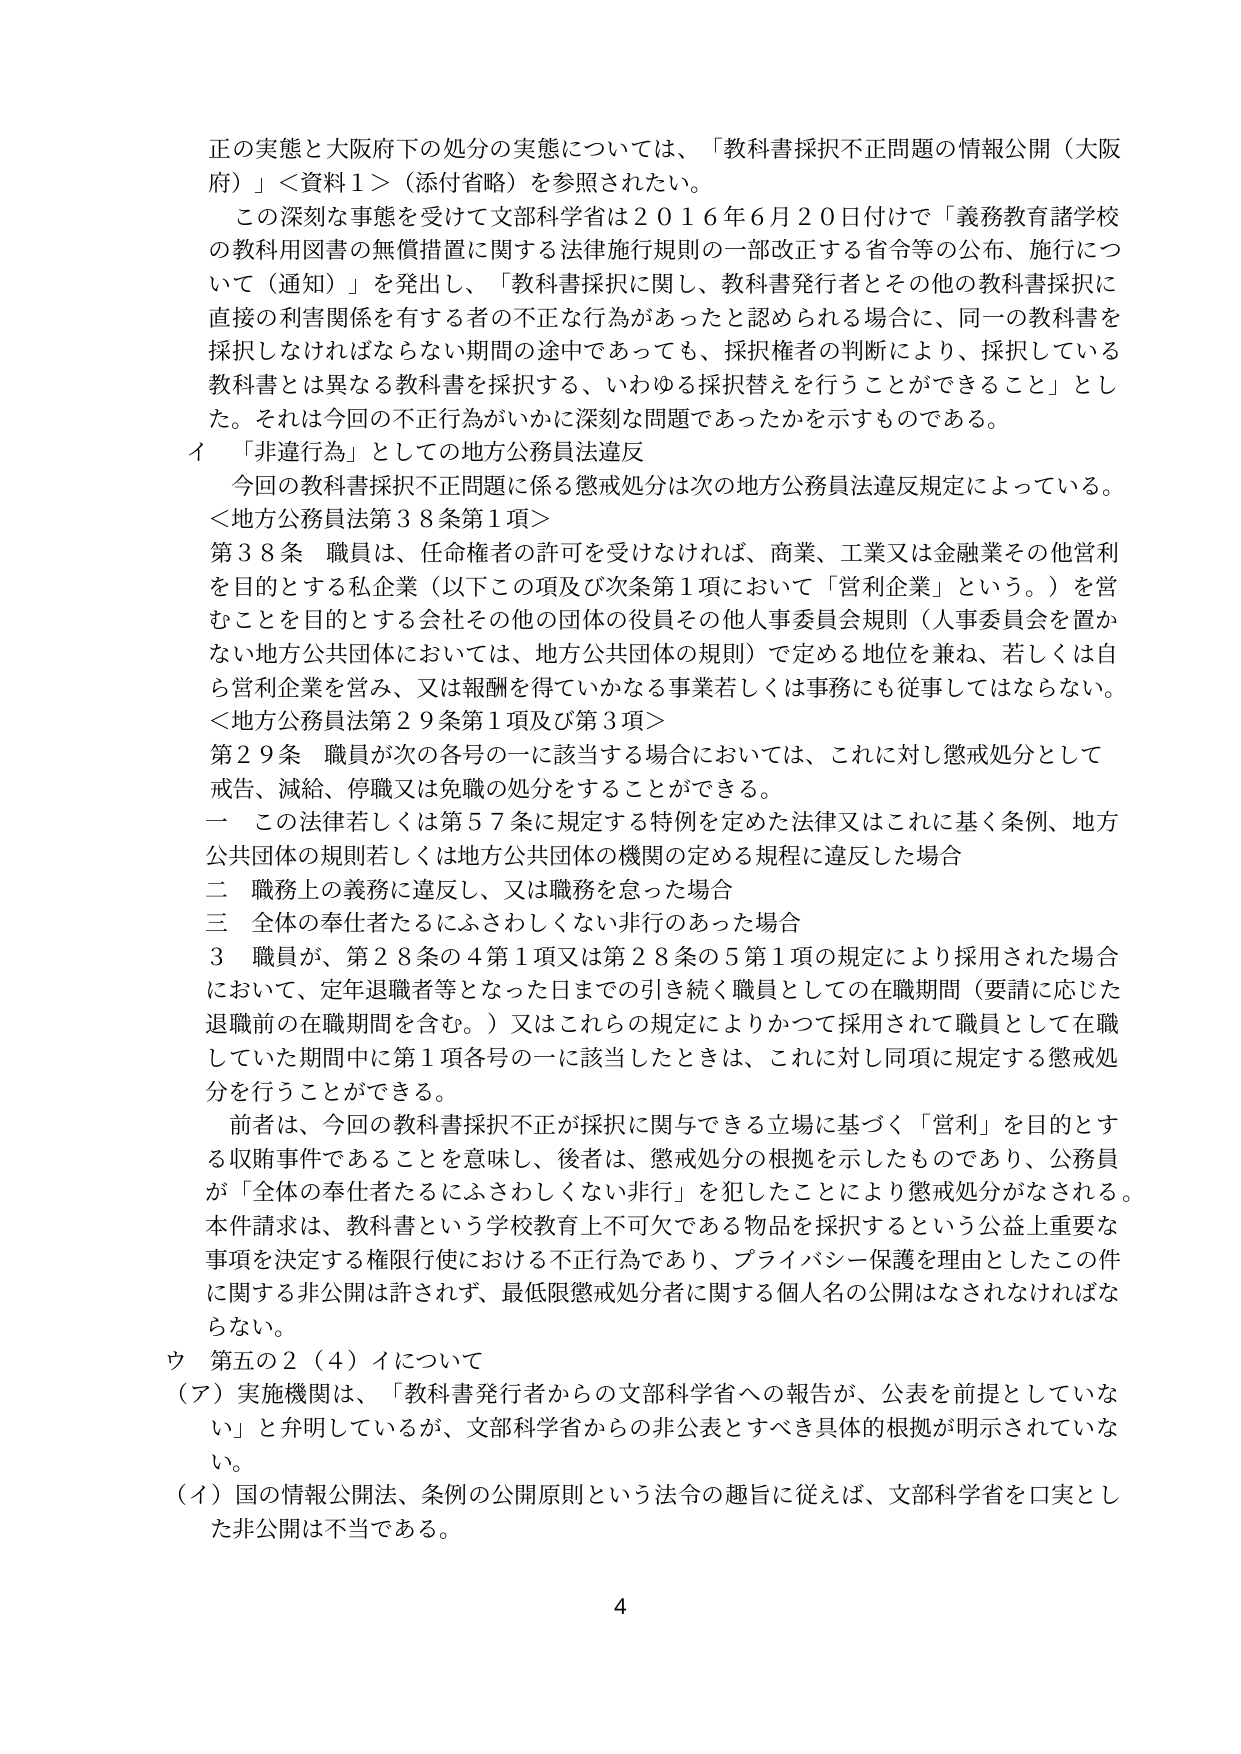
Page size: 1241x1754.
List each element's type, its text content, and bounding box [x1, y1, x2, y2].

text この深刻な事態を受けて文部科学省は２０１６年６月２０日付けで「義務教育諸学校の教科用図書の無償措置に関する法律施行規則の一部改正する省令等の公布、施行について（通知）」を発出し、「教科書採択に関し、教科書発行者とその他の教科書採択に直接の利害関係を有する者の不正な行為があったと認められる場合に、同一の教科書を採択しなければならない期間の途中であっても、採択権者の判断により、採択している教科書とは異なる教科書を採択する、いわゆる採択替えを行うことができること」とした。それは今回の不正行為がいかに深刻な問題であったかを示すものである。 [140, 198, 1122, 434]
text ＜地方公務員法第３８条第１項＞ [140, 501, 1122, 535]
text 三 全体の奉仕者たるにふさわしくない非行のあった場合 [206, 905, 1122, 939]
text （ア）実施機関は、「教科書発行者からの文部科学省への報告が、公表を前提としていない」と弁明しているが、文部科学省からの非公表とすべき具体的根拠が明示されていない。 [118, 1376, 1122, 1477]
text ＜地方公務員法第２９条第１項及び第３項＞ [140, 703, 1122, 737]
text ３ 職員が、第２８条の４第１項又は第２８条の５第１項の規定により採用された場合において、定年退職者等となった日までの引き続く職員としての在職期間（要請に応じた退職前の在職期間を含む。）又はこれらの規定によりかつて採用されて職員として在職していた期間中に第１項各号の一に該当したときは、これに対し同項に規定する懲戒処分を行うことができる。 [206, 939, 1122, 1107]
text 戒告、減給、停職又は免職の処分をすることができる。 [118, 770, 1122, 804]
text ウ 第五の２（４）イについて [118, 1342, 1122, 1376]
text 第２９条 職員が次の各号の一に該当する場合においては、これに対し懲戒処分として [118, 737, 1122, 770]
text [140, 131, 1122, 198]
text （イ）国の情報公開法、条例の公開原則という法令の趣旨に従えば、文部科学省を口実とした非公開は不当である。 [118, 1477, 1122, 1544]
text 第３８条 職員は、任命権者の許可を受けなければ、商業、工業又は金融業その他営利を目的とする私企業（以下この項及び次条第１項において「営利企業」という。）を営むことを目的とする会社その他の団体の役員その他人事委員会規則（人事委員会を置かない地方公共団体においては、地方公共団体の規則）で定める地位を兼ね、若しくは自ら営利企業を営み、又は報酬を得ていかなる事業若しくは事務にも従事してはならない。 [140, 535, 1122, 703]
text 今回の教科書採択不正問題に係る懲戒処分は次の地方公務員法違反規定によっている。 [140, 468, 1122, 501]
text 二 職務上の義務に違反し、又は職務を怠った場合 [206, 871, 1122, 905]
text イ 「非違行為」としての地方公務員法違反 [140, 434, 1122, 468]
text 一 この法律若しくは第５７条に規定する特例を定めた法律又はこれに基く条例、地方公共団体の規則若しくは地方公共団体の機関の定める規程に違反した場合 [206, 804, 1122, 871]
text 前者は、今回の教科書採択不正が採択に関与できる立場に基づく「営利」を目的とする収賄事件であることを意味し、後者は、懲戒処分の根拠を示したものであり、公務員が「全体の奉仕者たるにふさわしくない非行」を犯したことにより懲戒処分がなされる。本件請求は、教科書という学校教育上不可欠である物品を採択するという公益上重要な事項を決定する権限行使における不正行為であり、プライバシー保護を理由としたこの件に関する非公開は許されず、最低限懲戒処分者に関する個人名の公開はなされなければならない。 [206, 1107, 1122, 1342]
